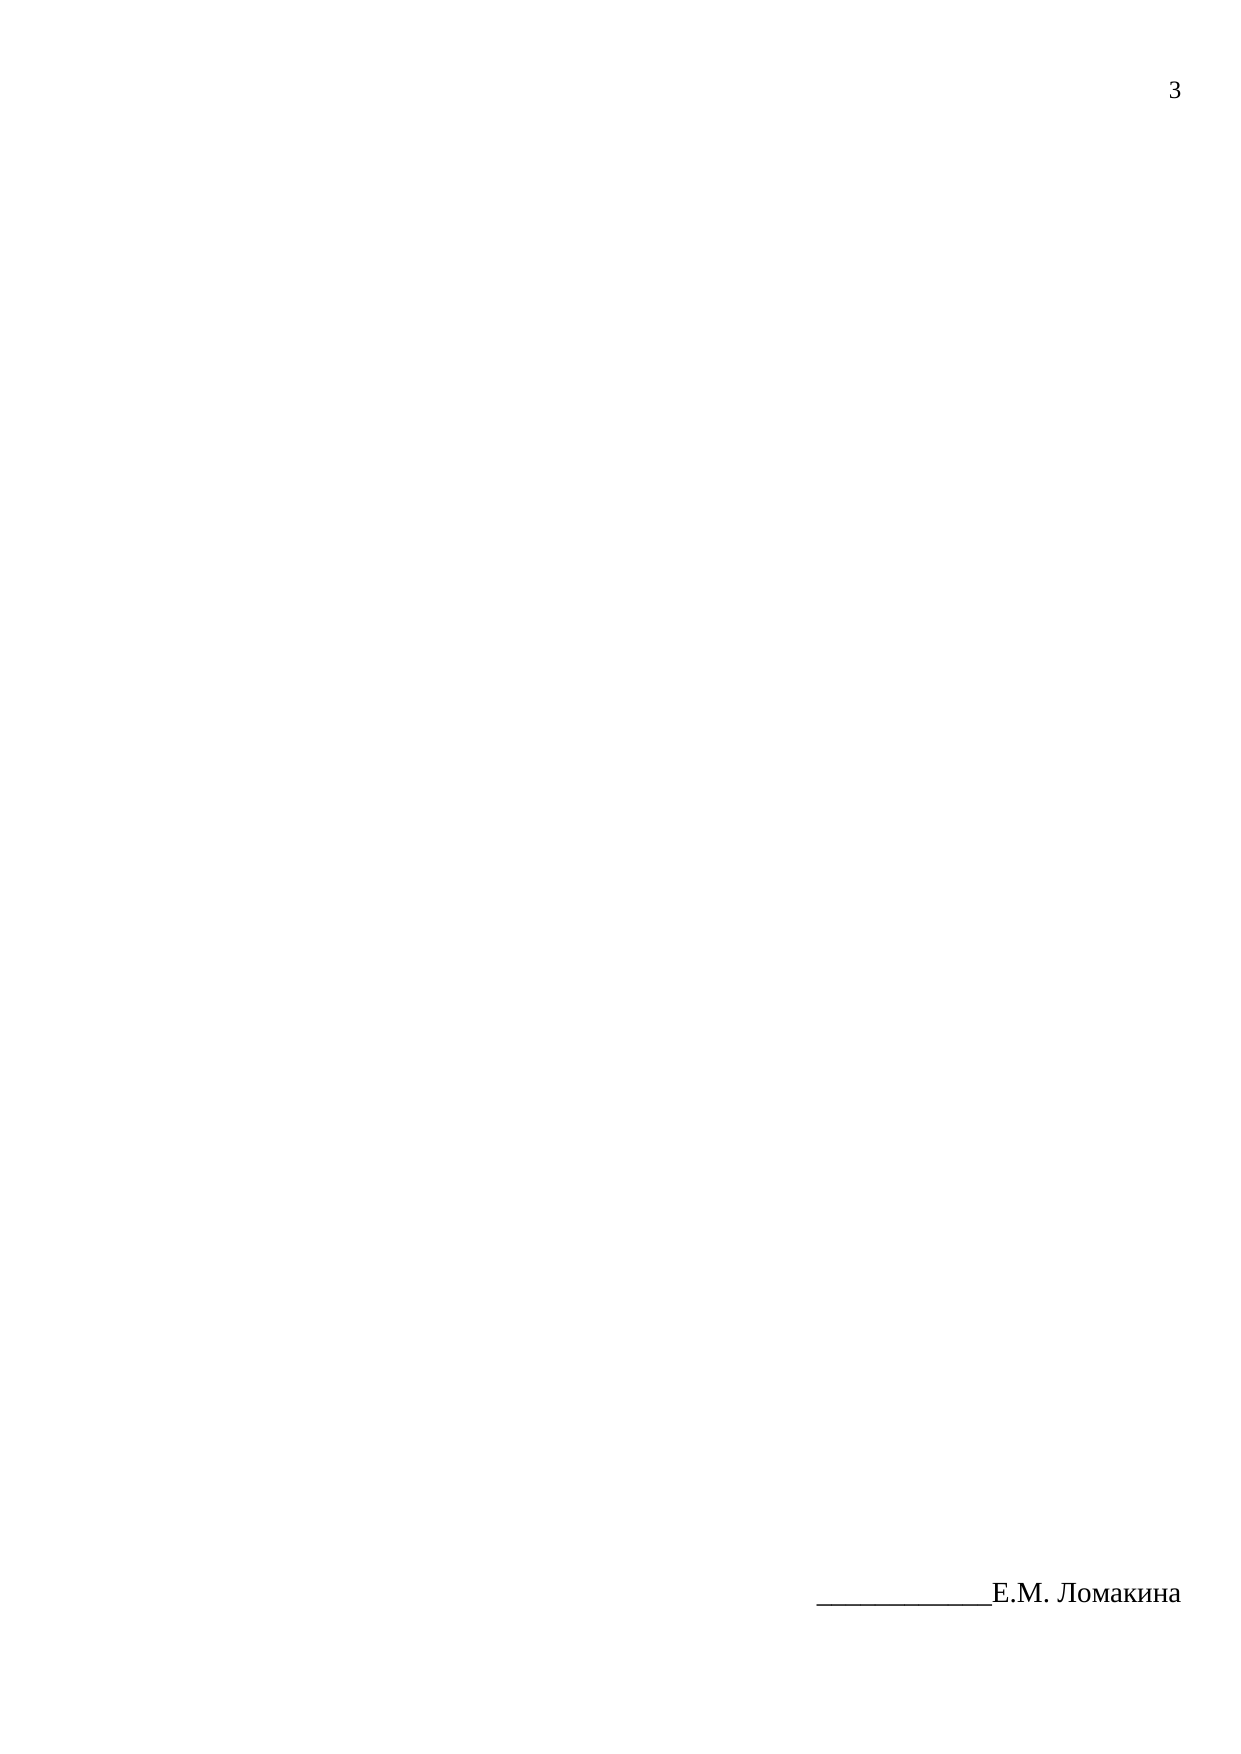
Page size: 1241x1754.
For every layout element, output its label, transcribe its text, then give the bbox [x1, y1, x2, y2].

text ____________Е.М. Ломакина [177, 1575, 1181, 1608]
